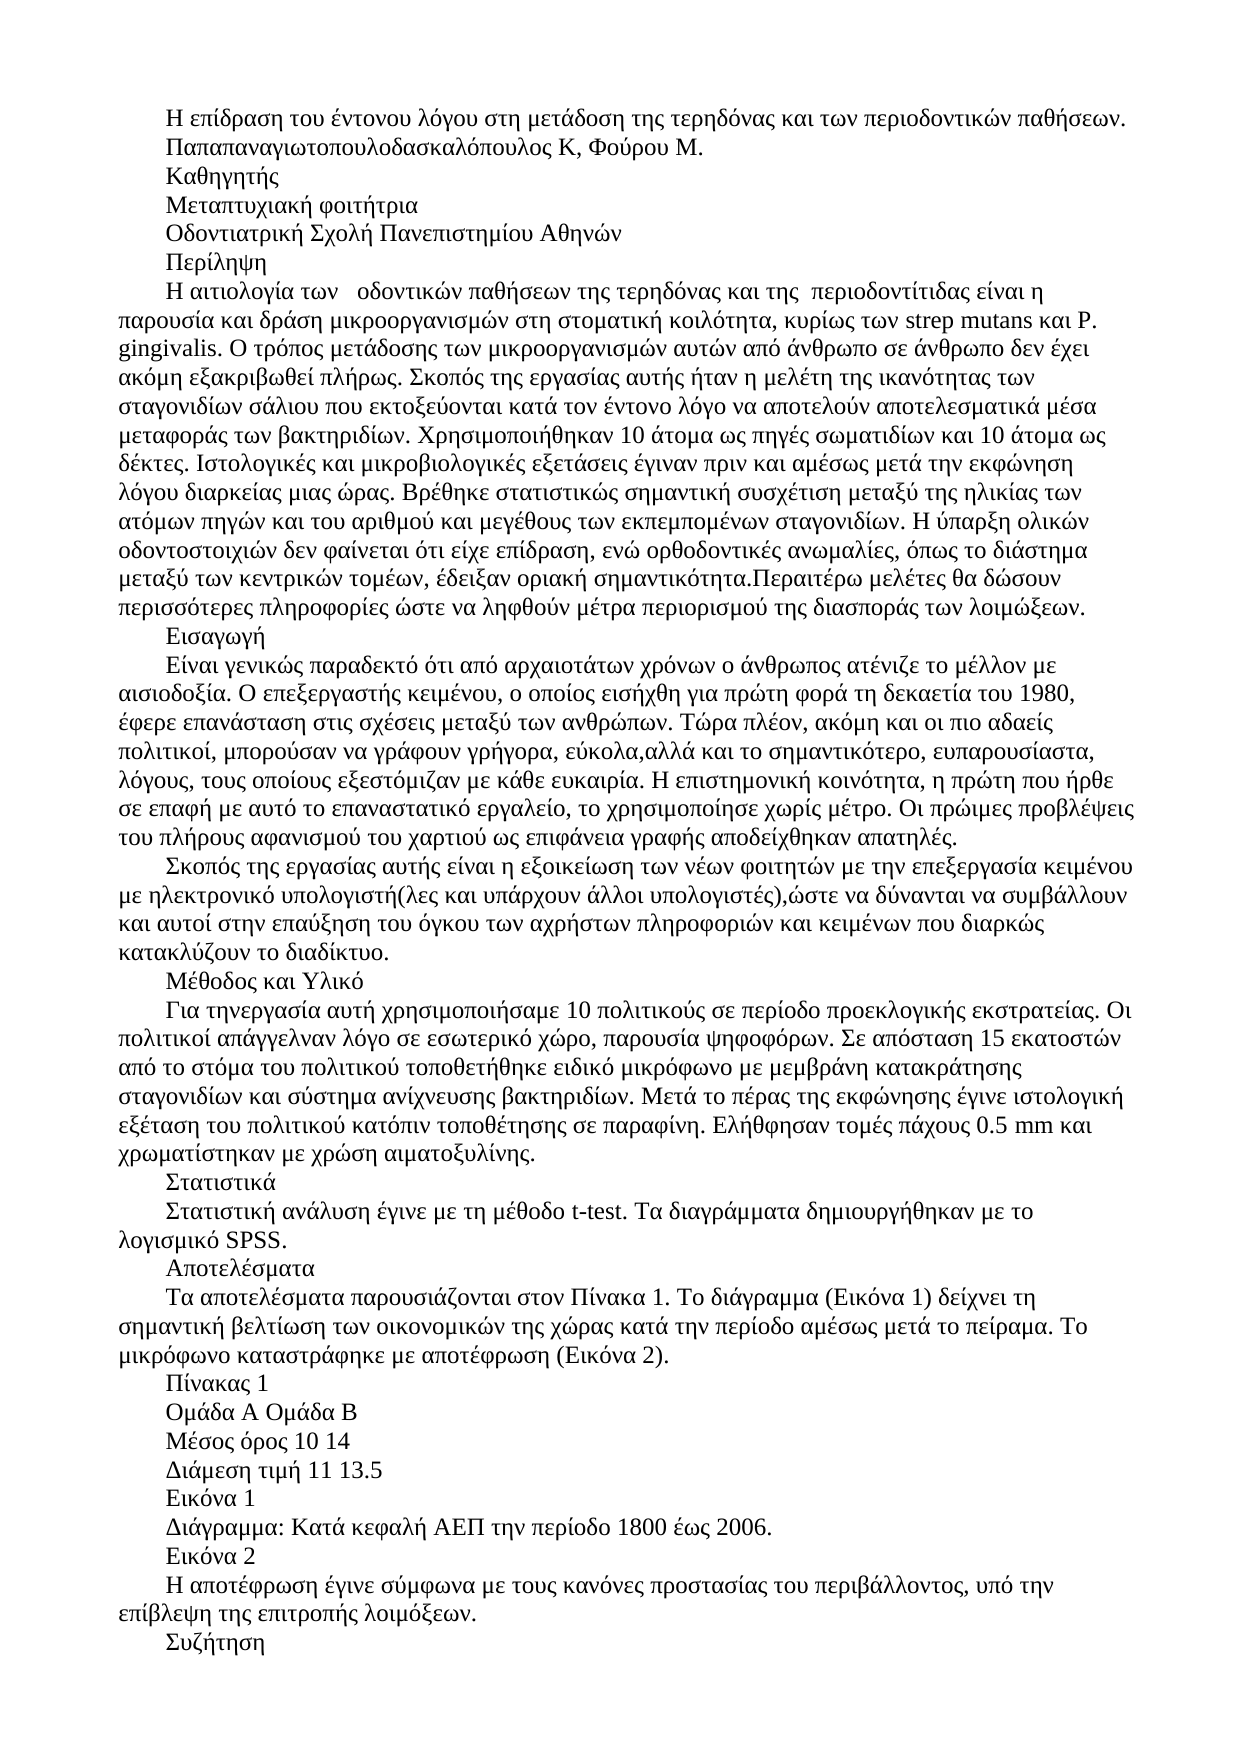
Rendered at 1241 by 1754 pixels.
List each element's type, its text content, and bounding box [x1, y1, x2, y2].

text Καθηγητής [118, 161, 1137, 190]
text Οδοντιατρική Σχολή Πανεπιστημίου Αθηνών [118, 218, 1137, 247]
text Διάμεση τιμή 11 13.5 [118, 1455, 1137, 1483]
text Μέσος όρος 10 14 [118, 1426, 1137, 1455]
text Εικόνα 2 [118, 1541, 1137, 1570]
text Για τηνεργασία αυτή χρησιμοποιήσαμε 10 πολιτικούς σε περίοδο προεκλογικής εκστρατείας. Οι πολιτικοί απάγγελναν λόγο σε εσωτερικό χώρο, παρουσία ψηφοφόρων. Σε απόσταση 15 εκατοστών από το στόμα του πολιτικού τοποθετήθηκε ειδικό μικρόφωνο με μεμβράνη κατακράτησης σταγονιδίων και σύστημα ανίχνευσης βακτηριδίων. Μετά το πέρας της εκφώνησης έγινε ιστολογική εξέταση του πολιτικού κατόπιν τοποθέτησης σε παραφίνη. Ελήθφησαν τομές πάχους 0.5 mm και χρωματίστηκαν με χρώση αιματοξυλίνης. [118, 995, 1137, 1167]
text Μεταπτυχιακή φοιτήτρια [118, 190, 1137, 218]
text Συζήτηση [118, 1627, 1137, 1656]
text Είναι γενικώς παραδεκτό ότι από αρχαιοτάτων χρόνων ο άνθρωπος ατένιζε το μέλλον με αισιοδοξία. Ο επεξεργαστής κειμένου, ο οποίος εισήχθη για πρώτη φορά τη δεκαετία του 1980, έφερε επανάσταση στις σχέσεις μεταξύ των ανθρώπων. Τώρα πλέον, ακόμη και οι πιο αδαείς πολιτικοί, μπορούσαν να γράφουν γρήγορα, εύκολα,αλλά και το σημαντικότερο, ευπαρουσίαστα, λόγους, τους οποίους εξεστόμιζαν με κάθε ευκαιρία. Η επιστημονική κοινότητα, η πρώτη που ήρθε σε επαφή με αυτό το επαναστατικό εργαλείο, το χρησιμοποίησε χωρίς μέτρο. Οι πρώιμες προβλέψεις του πλήρους αφανισμού του χαρτιού ως επιφάνεια γραφής αποδείχθηκαν απατηλές. [118, 650, 1137, 851]
text Στατιστικά [118, 1167, 1137, 1196]
text Εισαγωγή [118, 621, 1137, 650]
text Η αποτέφρωση έγινε σύμφωνα με τους κανόνες προστασίας του περιβάλλοντος, υπό την επίβλεψη της επιτροπής λοιμόξεων. [118, 1570, 1137, 1627]
text Πίνακας 1 [118, 1368, 1137, 1397]
text Σκοπός της εργασίας αυτής είναι η εξοικείωση των νέων φοιτητών με την επεξεργασία κειμένου με ηλεκτρονικό υπολογιστή(λες και υπάρχουν άλλοι υπολογιστές),ώστε να δύνανται να συμβάλλουν και αυτοί στην επαύξηση του όγκου των αχρήστων πληροφοριών και κειμένων που διαρκώς κατακλύζουν το διαδίκτυο. [118, 851, 1137, 966]
text Τα αποτελέσματα παρουσιάζονται στον Πίνακα 1. Το διάγραμμα (Εικόνα 1) δείχνει τη σημαντική βελτίωση των οικονομικών της χώρας κατά την περίοδο αμέσως μετά το πείραμα. Το μικρόφωνο καταστράφηκε με αποτέφρωση (Εικόνα 2). [118, 1282, 1137, 1368]
text Στατιστική ανάλυση έγινε με τη μέθοδο t-test. Τα διαγράμματα δημιουργήθηκαν με το λογισμικό SPSS. [118, 1196, 1137, 1253]
text Η επίδραση του έντονου λόγου στη μετάδοση της τερηδόνας και των περιοδοντικών παθήσεων. [118, 103, 1137, 132]
text Η αιτιολογία των οδοντικών παθήσεων της τερηδόνας και της περιοδοντίτιδας είναι η παρουσία και δράση μικροοργανισμών στη στοματική κοιλότητα, κυρίως των strep mutans και P. gingivalis. Ο τρόπος μετάδοσης των μικροοργανισμών αυτών από άνθρωπο σε άνθρωπο δεν έχει ακόμη εξακριβωθεί πλήρως. Σκοπός της εργασίας αυτής ήταν η μελέτη της ικανότητας των σταγονιδίων σάλιου που εκτοξεύονται κατά τον έντονο λόγο να αποτελούν αποτελεσματικά μέσα μεταφοράς των βακτηριδίων. Χρησιμοποιήθηκαν 10 άτομα ως πηγές σωματιδίων και 10 άτομα ως δέκτες. Ιστολογικές και μικροβιολογικές εξετάσεις έγιναν πριν και αμέσως μετά την εκφώνηση λόγου διαρκείας μιας ώρας. Βρέθηκε στατιστικώς σημαντική συσχέτιση μεταξύ της ηλικίας των ατόμων πηγών και του αριθμού και μεγέθους των εκπεμπομένων σταγονιδίων. Η ύπαρξη ολικών οδοντοστοιχιών δεν φαίνεται ότι είχε επίδραση, ενώ ορθοδοντικές ανωμαλίες, όπως το διάστημα μεταξύ των κεντρικών τομέων, έδειξαν οριακή σημαντικότητα.Περαιτέρω μελέτες θα δώσουν περισσότερες πληροφορίες ώστε να ληφθούν μέτρα περιορισμού της διασποράς των λοιμώξεων. [118, 276, 1137, 621]
text Αποτελέσματα [118, 1253, 1137, 1282]
text Διάγραμμα: Κατά κεφαλή ΑΕΠ την περίοδο 1800 έως 2006. [118, 1512, 1137, 1541]
text Εικόνα 1 [118, 1483, 1137, 1512]
text Περίληψη [118, 247, 1137, 276]
text Μέθοδος και Υλικό [118, 966, 1137, 995]
text Παπαπαναγιωτοπουλοδασκαλόπουλος Κ, Φούρου Μ. [118, 132, 1137, 161]
text Ομάδα Α Ομάδα Β [118, 1397, 1137, 1426]
